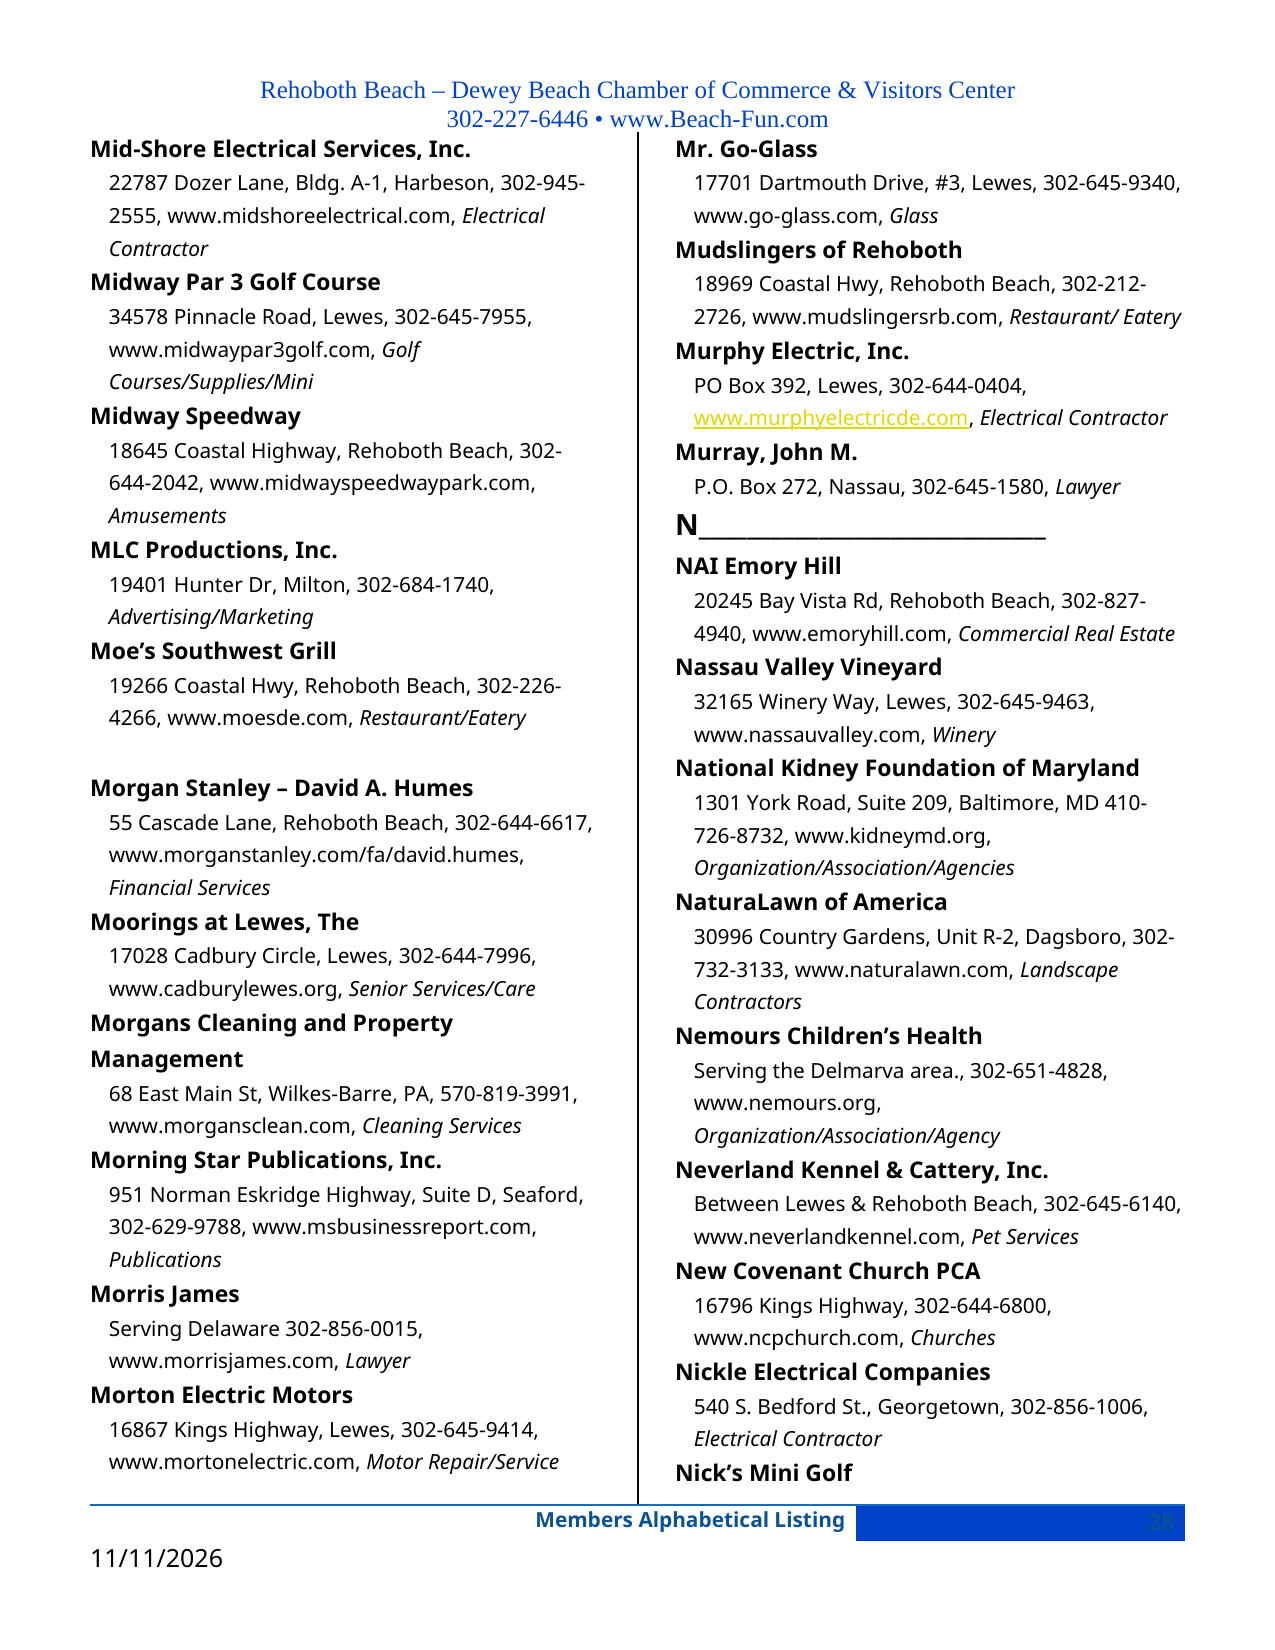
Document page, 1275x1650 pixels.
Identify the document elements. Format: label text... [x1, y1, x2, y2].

text Morgan Stanley – David A. Humes [90, 772, 600, 803]
text 18969 Coastal Hwy, Rehoboth Beach, 302-212-2726, www.mudslingersrb.com, Restaurant/ Eatery [694, 269, 1185, 331]
text 17028 Cadbury Circle, Lewes, 302-644-7996, www.cadburylewes.org, Senior Services/Care [109, 942, 600, 1003]
text Morton Electric Motors [90, 1379, 600, 1410]
text 19401 Hunter Dr, Milton, 302-684-1740, Advertising/Marketing [109, 570, 600, 631]
text Midway Par 3 Golf Course [90, 266, 600, 297]
text 17701 Dartmouth Drive, #3, Lewes, 302-645-9340, www.go-glass.com, Glass [694, 168, 1185, 229]
text Murray, John M. [675, 436, 1185, 467]
text 16867 Kings Highway, Lewes, 302-645-9414, www.mortonelectric.com, Motor Repair/Service [109, 1415, 600, 1476]
text 1301 York Road, Suite 209, Baltimore, MD 410-726-8732, www.kidneymd.org, Organization/Association/Agencies [694, 788, 1185, 882]
text 30996 Country Gardens, Unit R-2, Dagsboro, 302-732-3133, www.naturalawn.com, Landscape Contractors [694, 922, 1185, 1016]
text Neverland Kennel & Cattery, Inc. [675, 1154, 1185, 1185]
text Morgans Cleaning and Property Management [90, 1007, 600, 1074]
text NaturaLawn of America [675, 886, 1185, 917]
text MLC Productions, Inc. [90, 534, 600, 565]
text 34578 Pinnacle Road, Lewes, 302-645-7955, www.midwaypar3golf.com, Golf Courses/Supplies/Mini [109, 302, 600, 396]
text New Covenant Church PCA [675, 1255, 1185, 1286]
text 68 East Main St, Wilkes-Barre, PA, 570-819-3991, www.morgansclean.com, Cleaning Services [109, 1079, 600, 1140]
text 19266 Coastal Hwy, Rehoboth Beach, 302-226-4266, www.moesde.com, Restaurant/Eatery [109, 671, 600, 732]
text P.O. Box 272, Nassau, 302-645-1580, Lawyer [694, 472, 1185, 500]
text Mudslingers of Rehoboth [675, 234, 1185, 265]
text Serving Delaware 302-856-0015, www.morrisjames.com, Lawyer [109, 1314, 600, 1375]
text Nemours Children’s Health [675, 1020, 1185, 1051]
text 951 Norman Eskridge Highway, Suite D, Seaford, 302-629-9788, www.msbusinessreport.com, Publications [109, 1180, 600, 1273]
text 16796 Kings Highway, 302-644-6800, www.ncpchurch.com, Churches [694, 1291, 1185, 1352]
text Serving the Delmarva area., 302-651-4828, www.nemours.org, Organization/Association/Agency [694, 1056, 1185, 1149]
text 55 Cascade Lane, Rehoboth Beach, 302-644-6617, www.morganstanley.com/fa/david.humes, Financial Services [109, 808, 600, 902]
text N_____________________________ [675, 504, 1185, 544]
text Between Lewes & Rehoboth Beach, 302-645-6140, www.neverlandkennel.com, Pet Services [694, 1189, 1185, 1251]
text 20245 Bay Vista Rd, Rehoboth Beach, 302-827-4940, www.emoryhill.com, Commercial Real Estate [694, 586, 1185, 647]
text Murphy Electric, Inc. [675, 335, 1185, 366]
text Nassau Valley Vineyard [675, 651, 1185, 682]
text Morning Star Publications, Inc. [90, 1144, 600, 1175]
text Nickle Electrical Companies [675, 1356, 1185, 1387]
text PO Box 392, Lewes, 302-644-0404, www.murphyelectricde.com, Electrical Contractor [694, 371, 1185, 432]
text Midway Speedway [90, 400, 600, 431]
text 32165 Winery Way, Lewes, 302-645-9463, www.nassauvalley.com, Winery [694, 687, 1185, 748]
text National Kidney Foundation of Maryland [675, 752, 1185, 784]
text NAI Emory Hill [675, 550, 1185, 581]
text Mr. Go-Glass [675, 132, 1185, 164]
text Mid-Shore Electrical Services, Inc. [90, 132, 600, 164]
text Moorings at Lewes, The [90, 906, 600, 937]
text 540 S. Bedford St., Georgetown, 302-856-1006, Electrical Contractor [694, 1392, 1185, 1453]
text Nick’s Mini Golf [675, 1457, 1185, 1488]
text 22787 Dozer Lane, Bldg. A-1, Harbeson, 302-945-2555, www.midshoreelectrical.com, Electrical Contractor [109, 168, 600, 262]
text 18645 Coastal Highway, Rehoboth Beach, 302-644-2042, www.midwayspeedwaypark.com, Amusements [109, 436, 600, 529]
text Moe’s Southwest Grill [90, 635, 600, 666]
text Morris James [90, 1278, 600, 1309]
